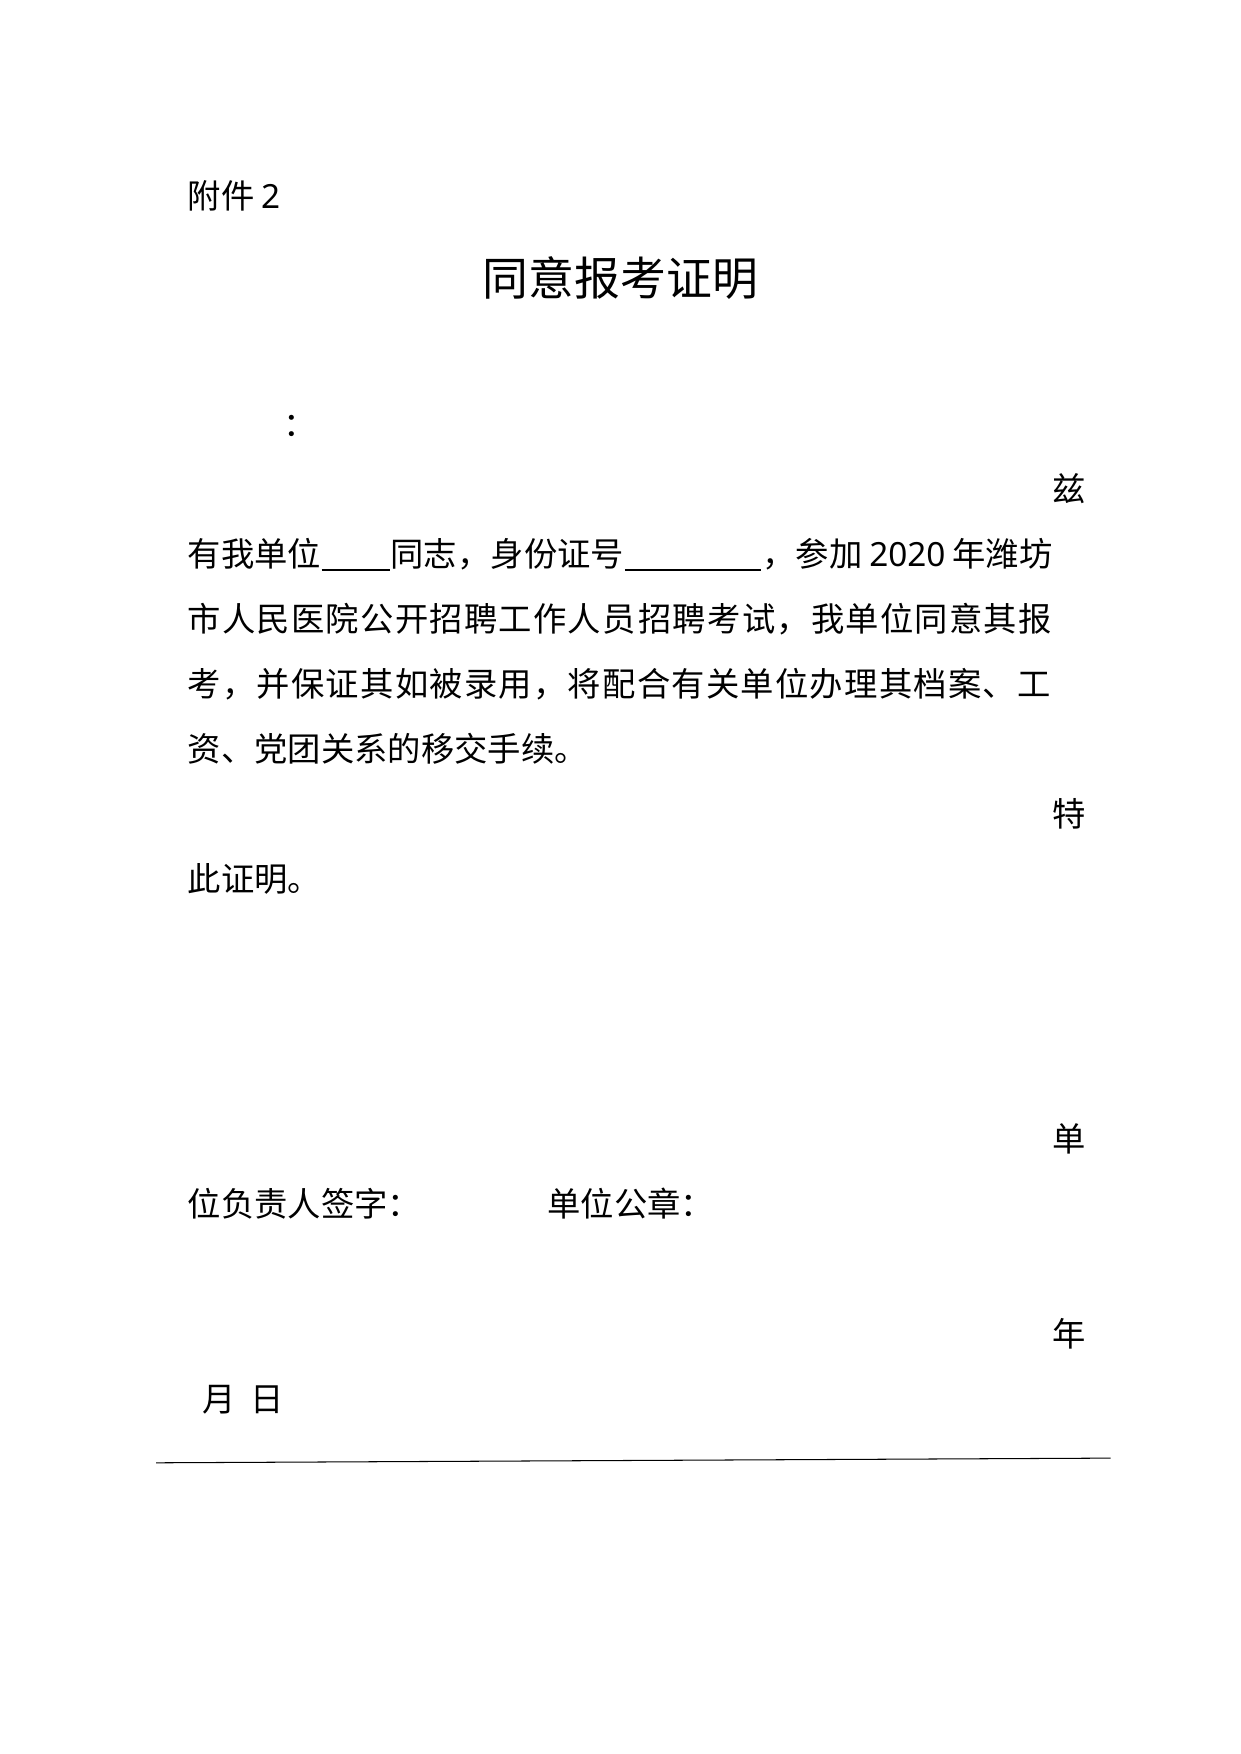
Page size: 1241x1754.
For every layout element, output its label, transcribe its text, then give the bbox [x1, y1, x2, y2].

text ： [187, 389, 1053, 454]
text 单位负责人签字： 单位公章： [187, 1104, 1053, 1234]
text 同意报考证明 [187, 227, 1053, 324]
text 附件2 [187, 162, 1053, 227]
text 年 月 日 [187, 1299, 1053, 1429]
text 特此证明。 [187, 779, 1053, 909]
text 兹有我单位 同志，身份证号 ，参加2020年潍坊市人民医院公开招聘工作人员招聘考试，我单位同意其报考，并保证其如被录用，将配合有关单位办理其档案、工资、党团关系的移交手续。 [187, 454, 1053, 779]
